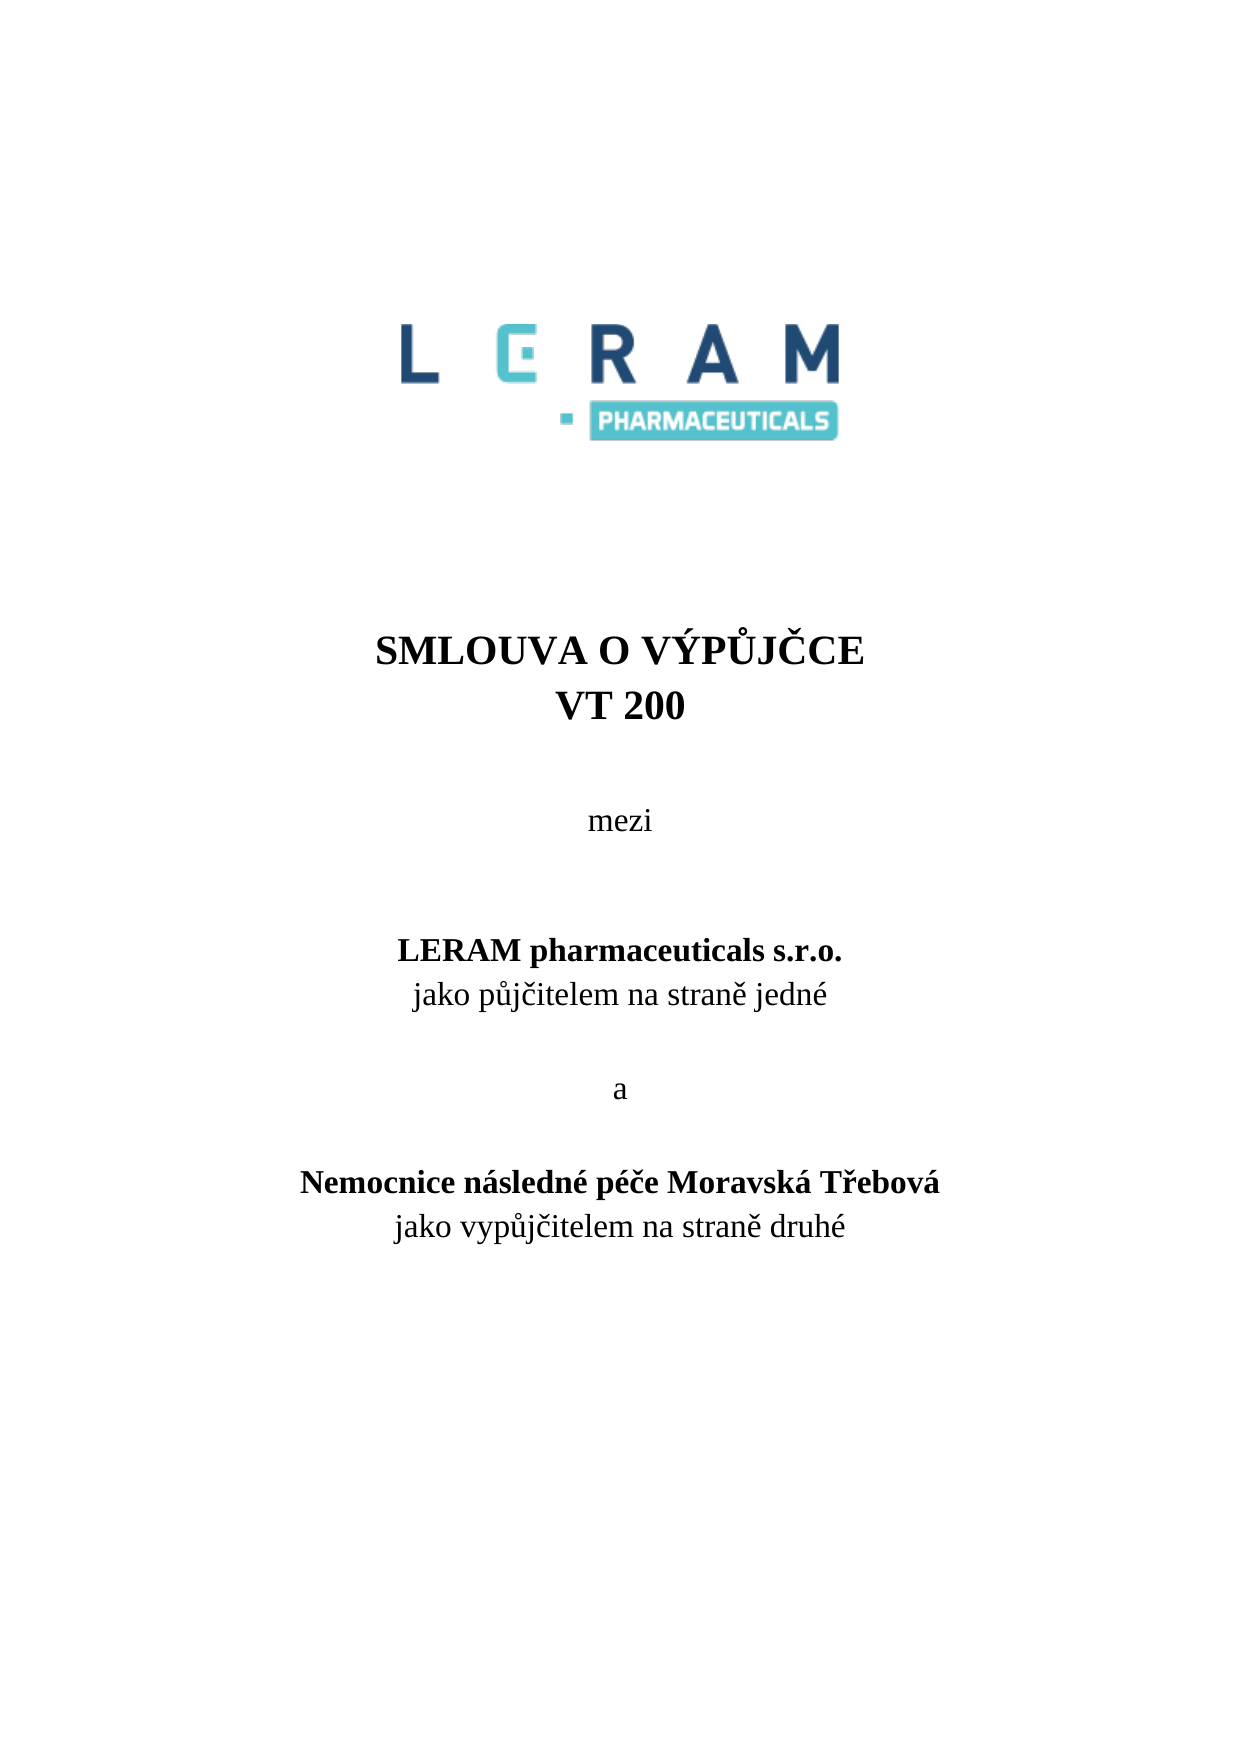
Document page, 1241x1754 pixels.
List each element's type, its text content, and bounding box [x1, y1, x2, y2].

text Nemocnice následné péče Moravská Třebová [118, 1163, 1122, 1201]
text mezi [118, 801, 1122, 839]
text SMLOUVA O VÝPŮJČCE [118, 626, 1122, 673]
text VT 200 [118, 681, 1122, 728]
text LERAM pharmaceuticals s.r.o. [118, 930, 1122, 969]
text a [118, 1068, 1122, 1107]
text jako vypůjčitelem na straně druhé [118, 1207, 1122, 1245]
picture [401, 324, 839, 442]
text jako půjčitelem na straně jedné [118, 974, 1122, 1013]
